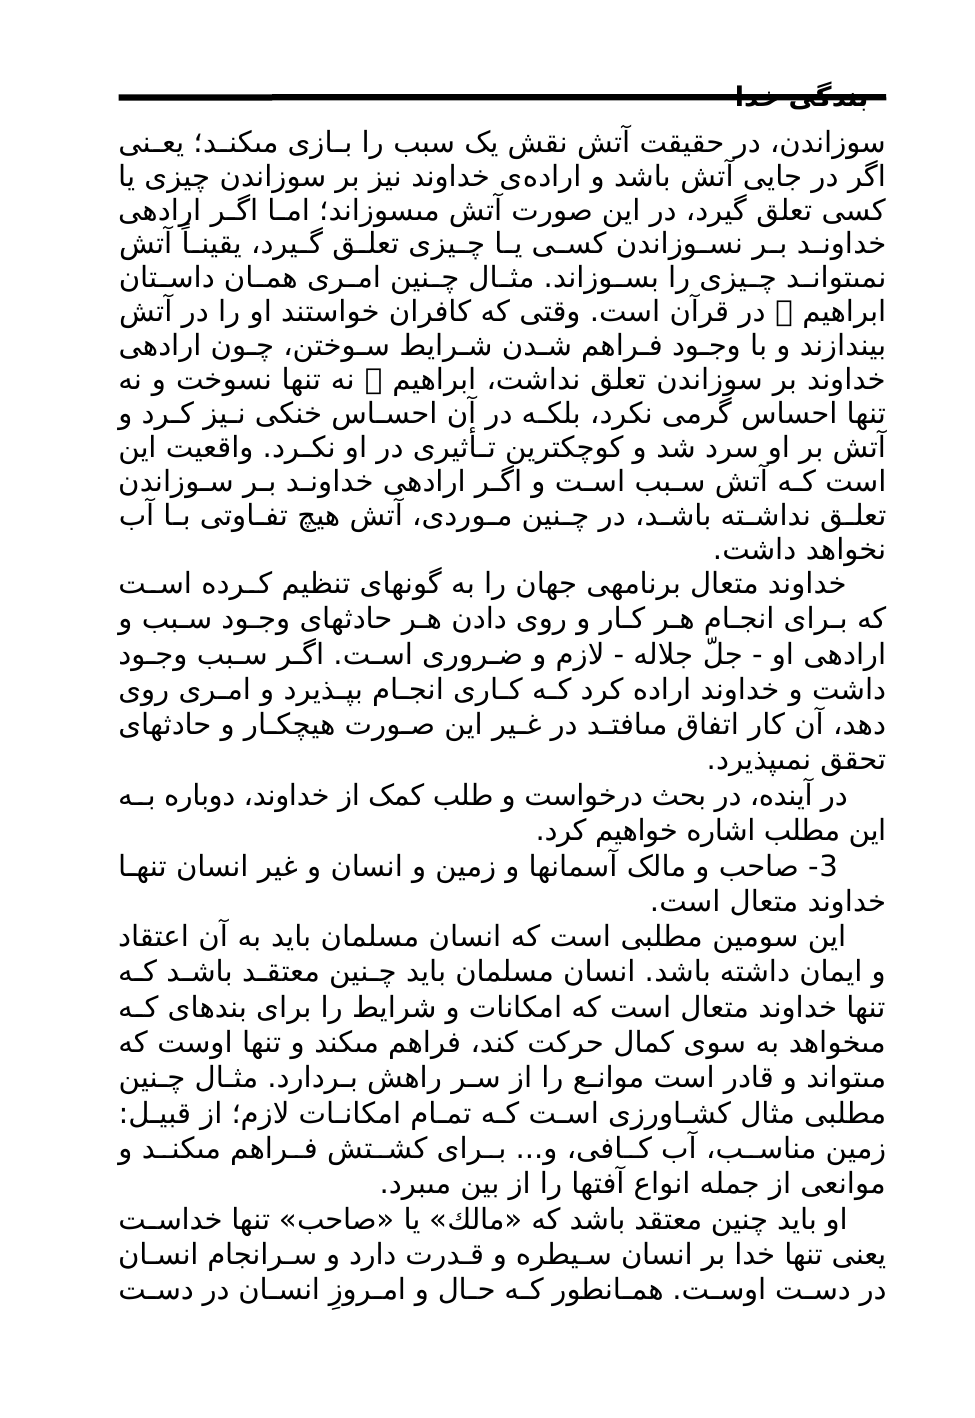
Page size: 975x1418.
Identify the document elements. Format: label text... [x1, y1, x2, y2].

text خداوند متعال برنامه‏ى جهان را به گونه‏اى تنظیم كرده است كه براى انجام هر كار و روى دادن هر حادثه‏اى وجود سبب و اراده‏ى او - جلّ جلاله - لازم و ضرورى است. اگر سبب وجود داشت و خداوند اراده كرد كه كارى انجام بپذیرد و امرى روى دهد، آن كار اتفاق مى‏افتد در غیر این صورت هیچ‏كار و حادثه‏اى تحقق نمى‏پذیرد. [118, 566, 886, 777]
text این سومین مطلبى است كه انسان مسلمان باید به آن اعتقاد و ایمان داشته باشد. انسان مسلمان باید چنین معتقد باشد كه تنها خداوند متعال است كه امكانات و شرایط را براى بنده‏اى كه مى‏خواهد به سوى كمال حركت كند، فراهم مى‏كند و تنها اوست كه مى‏تواند و قادر است موانع را از سر راهش بردارد. مثال چنین مطلبى مثال كشاورزى است كه تمام امكانات لازم؛ از قبیل: زمین مناسب، آب كافى، و... براى كشتش فراهم مى‏كند و موانعى از جمله انواع آفت‏ها را از بین مى‏برد. [118, 919, 886, 1201]
text در آینده، در بحث درخواست و طلب كمک از خداوند، دوباره به این مطلب اشاره خواهیم كرد. [118, 778, 886, 847]
text 3- صاحب و مالک آسمان‏ها و زمین و انسان و غیر انسان تنها خداوند متعال است. [118, 849, 886, 918]
